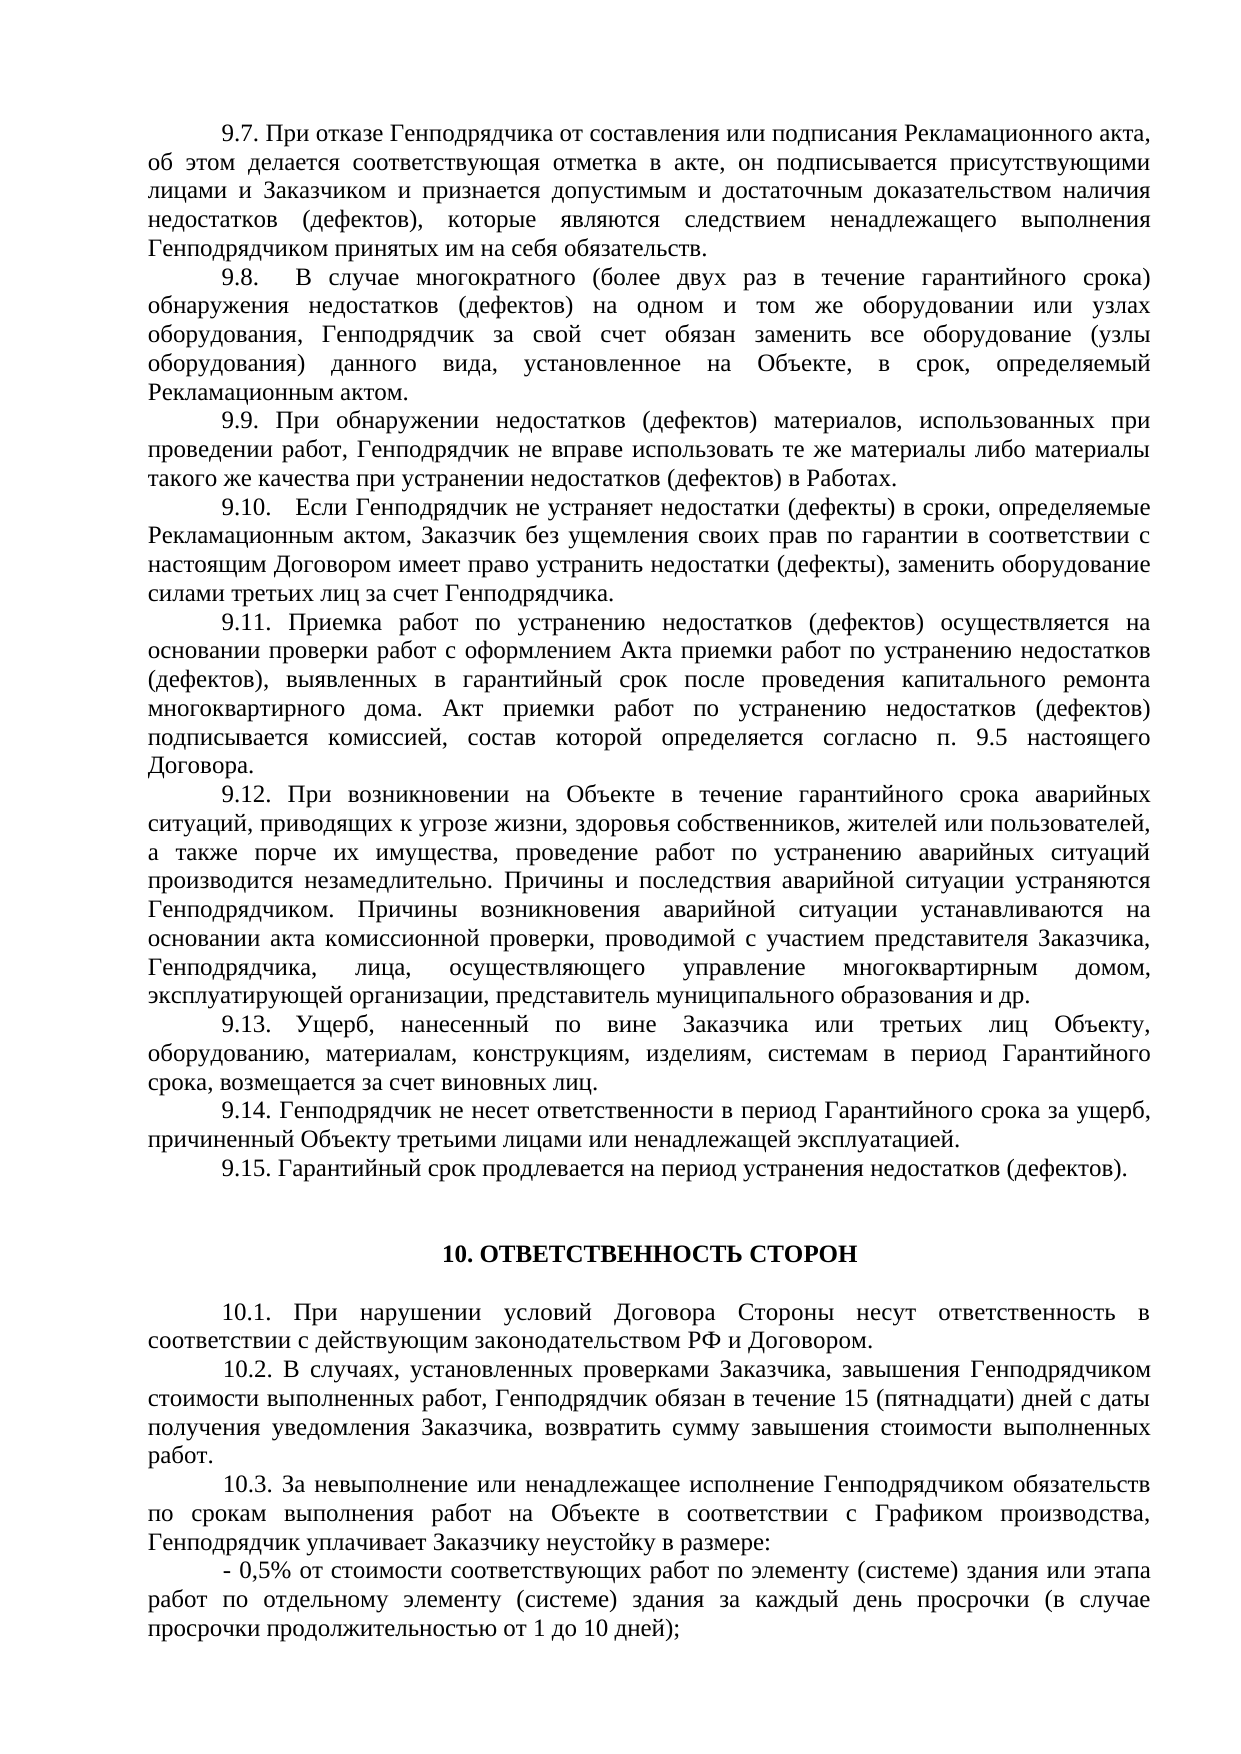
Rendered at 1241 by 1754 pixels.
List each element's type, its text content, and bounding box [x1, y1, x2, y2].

text 9.14. Генподрядчик не несет ответственности в период Гарантийного срока за ущерб, причиненный Объекту третьими лицами или ненадлежащей эксплуатацией. [148, 1096, 1152, 1153]
text 9.7. При отказе Генподрядчика от составления или подписания Рекламационного акта, об этом делается соответствующая отметка в акте, он подписывается присутствующими лицами и Заказчиком и признается допустимым и достаточным доказательством наличия недостатков (дефектов), которые являются следствием ненадлежащего выполнения Генподрядчиком принятых им на себя обязательств. [148, 118, 1152, 262]
text 9.12. При возникновении на Объекте в течение гарантийного срока аварийных ситуаций, приводящих к угрозе жизни, здоровья собственников, жителей или пользователей, а также порче их имущества, проведение работ по устранению аварийных ситуаций производится незамедлительно. Причины и последствия аварийной ситуации устраняются Генподрядчиком. Причины возникновения аварийной ситуации устанавливаются на основании акта комиссионной проверки, проводимой с участием представителя Заказчика, Генподрядчика, лица, осуществляющего управление многоквартирным домом, эксплуатирующей организации, представитель муниципального образования и др. [148, 779, 1152, 1009]
text 10.2. В случаях, установленных проверками Заказчика, завышения Генподрядчиком стоимости выполненных работ, Генподрядчик обязан в течение 15 (пятнадцати) дней с даты получения уведомления Заказчика, возвратить сумму завышения стоимости выполненных работ. [148, 1354, 1152, 1469]
text 9.11. Приемка работ по устранению недостатков (дефектов) осуществляется на основании проверки работ с оформлением Акта приемки работ по устранению недостатков (дефектов), выявленных в гарантийный срок после проведения капитального ремонта многоквартирного дома. Акт приемки работ по устранению недостатков (дефектов) подписывается комиссией, состав которой определяется согласно п. 9.5 настоящего Договора. [148, 607, 1152, 779]
text 10.3. За невыполнение или ненадлежащее исполнение Генподрядчиком обязательств по срокам выполнения работ на Объекте в соответствии с Графиком производства, Генподрядчик уплачивает Заказчику неустойку в размере: [148, 1469, 1152, 1556]
text 9.10. Если Генподрядчик не устраняет недостатки (дефекты) в сроки, определяемые Рекламационным актом, Заказчик без ущемления своих прав по гарантии в соответствии с настоящим Договором имеет право устранить недостатки (дефекты), заменить оборудование силами третьих лиц за счет Генподрядчика. [148, 492, 1152, 607]
text 9.8. В случае многократного (более двух раз в течение гарантийного срока) обнаружения недостатков (дефектов) на одном и том же оборудовании или узлах оборудования, Генподрядчик за свой счет обязан заменить все оборудование (узлы оборудования) данного вида, установленное на Объекте, в срок, определяемый Рекламационным актом. [148, 262, 1152, 406]
text 9.9. При обнаружении недостатков (дефектов) материалов, использованных при проведении работ, Генподрядчик не вправе использовать те же материалы либо материалы такого же качества при устранении недостатков (дефектов) в Работах. [148, 406, 1152, 492]
text 9.15. Гарантийный срок продлевается на период устранения недостатков (дефектов). [148, 1153, 1152, 1182]
text 10.1. При нарушении условий Договора Стороны несут ответственность в соответствии с действующим законодательством РФ и Договором. [148, 1297, 1152, 1354]
text 10. ОТВЕТСТВЕННОСТЬ СТОРОН [148, 1239, 1152, 1268]
text 9.13. Ущерб, нанесенный по вине Заказчика или третьих лиц Объекту, оборудованию, материалам, конструкциям, изделиям, системам в период Гарантийного срока, возмещается за счет виновных лиц. [148, 1009, 1152, 1096]
text - 0,5% от стоимости соответствующих работ по элементу (системе) здания или этапа работ по отдельному элементу (системе) здания за каждый день просрочки (в случае просрочки продолжительностью от 1 до 10 дней); [148, 1556, 1152, 1642]
